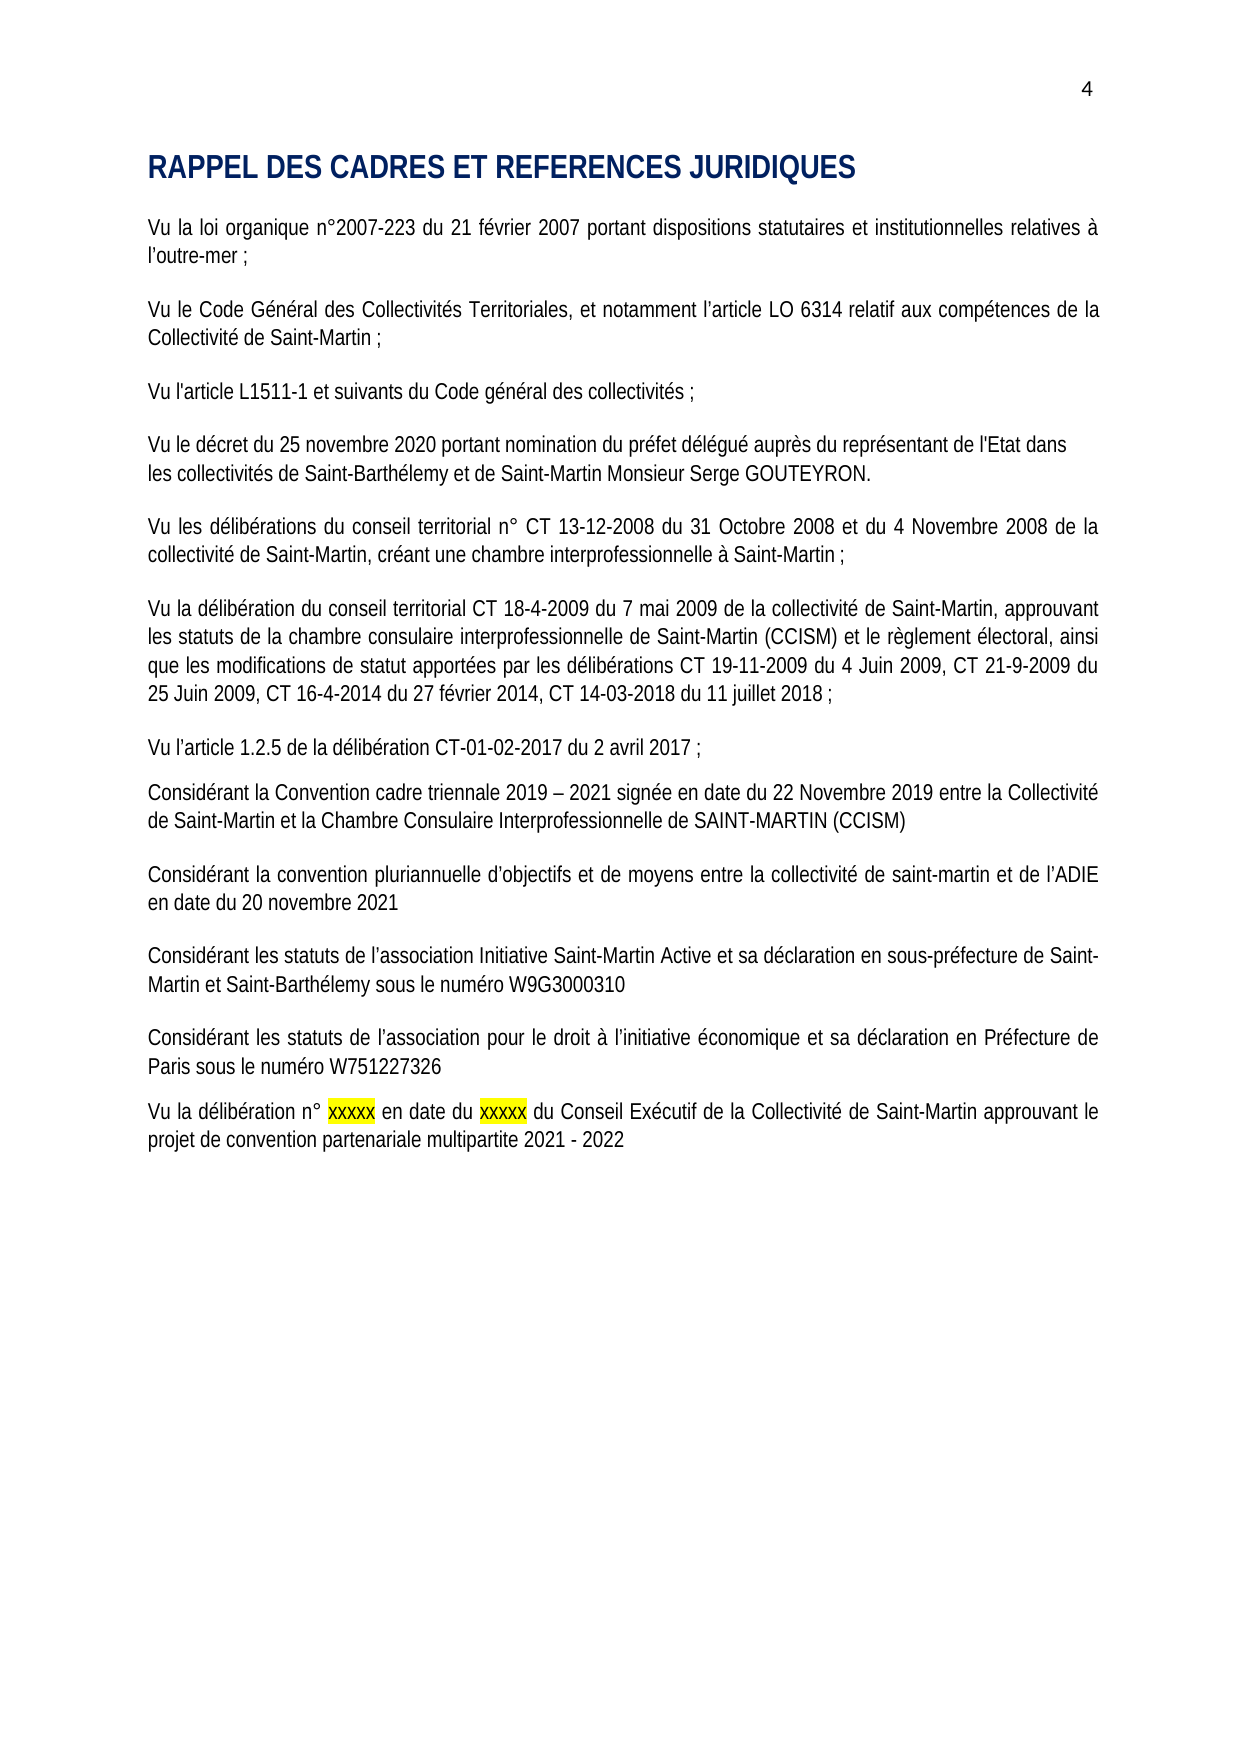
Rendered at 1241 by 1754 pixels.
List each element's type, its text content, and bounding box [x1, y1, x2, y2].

text Vu la loi organique n°2007-223 du 21 février 2007 portant dispositions statutaires et institutionnelles relatives à l’outre-mer ; [148, 214, 1099, 269]
text Vu le Code Général des Collectivités Territoriales, et notamment l’article LO 6314 relatif aux compétences de la Collectivité de Saint-Martin ; [148, 296, 1099, 351]
text Vu le décret du 25 novembre 2020 portant nomination du préfet délégué auprès du représentant de l'Etat dans les collectivités de Saint-Barthélemy et de Saint-Martin Monsieur Serge GOUTEYRON. [148, 431, 1093, 486]
subtitle RAPPEL DES CADRES ET REFERENCES JURIDIQUES [148, 148, 1093, 186]
text Considérant la Convention cadre triennale 2019 – 2021 signée en date du 22 Novembre 2019 entre la Collectivité de Saint-Martin et la Chambre Consulaire Interprofessionnelle de SAINT-MARTIN (CCISM) [148, 779, 1099, 833]
text Considérant les statuts de l’association pour le droit à l’initiative économique et sa déclaration en Préfecture de Paris sous le numéro W751227326 [148, 1024, 1099, 1079]
text Vu l’article 1.2.5 de la délibération CT-01-02-2017 du 2 avril 2017 ; [148, 733, 1099, 760]
text Vu l'article L1511-1 et suivants du Code général des collectivités ; [148, 378, 1099, 404]
text Vu les délibérations du conseil territorial n° CT 13-12-2008 du 31 Octobre 2008 et du 4 Novembre 2008 de la collectivité de Saint-Martin, créant une chambre interprofessionnelle à Saint-Martin ; [148, 513, 1099, 568]
text Considérant les statuts de l’association Initiative Saint-Martin Active et sa déclaration en sous-préfecture de Saint-Martin et Saint-Barthélemy sous le numéro W9G3000310 [148, 942, 1099, 997]
text Vu la délibération du conseil territorial CT 18-4-2009 du 7 mai 2009 de la collectivité de Saint-Martin, approuvant les statuts de la chambre consulaire interprofessionnelle de Saint-Martin (CCISM) et le règlement électoral, ainsi que les modifications de statut apportées par les délibérations CT 19-11-2009 du 4 Juin 2009, CT 21-9-2009 du 25 Juin 2009, CT 16-4-2014 du 27 février 2014, CT 14-03-2018 du 11 juillet 2018 ; [148, 595, 1099, 706]
text Considérant la convention pluriannuelle d’objectifs et de moyens entre la collectivité de saint-martin et de l’ADIE en date du 20 novembre 2021 [148, 861, 1099, 915]
text Vu la délibération n° xxxxx en date du xxxxx du Conseil Exécutif de la Collectivité de Saint-Martin approuvant le projet de convention partenariale multipartite 2021 - 2022 [148, 1098, 1099, 1153]
